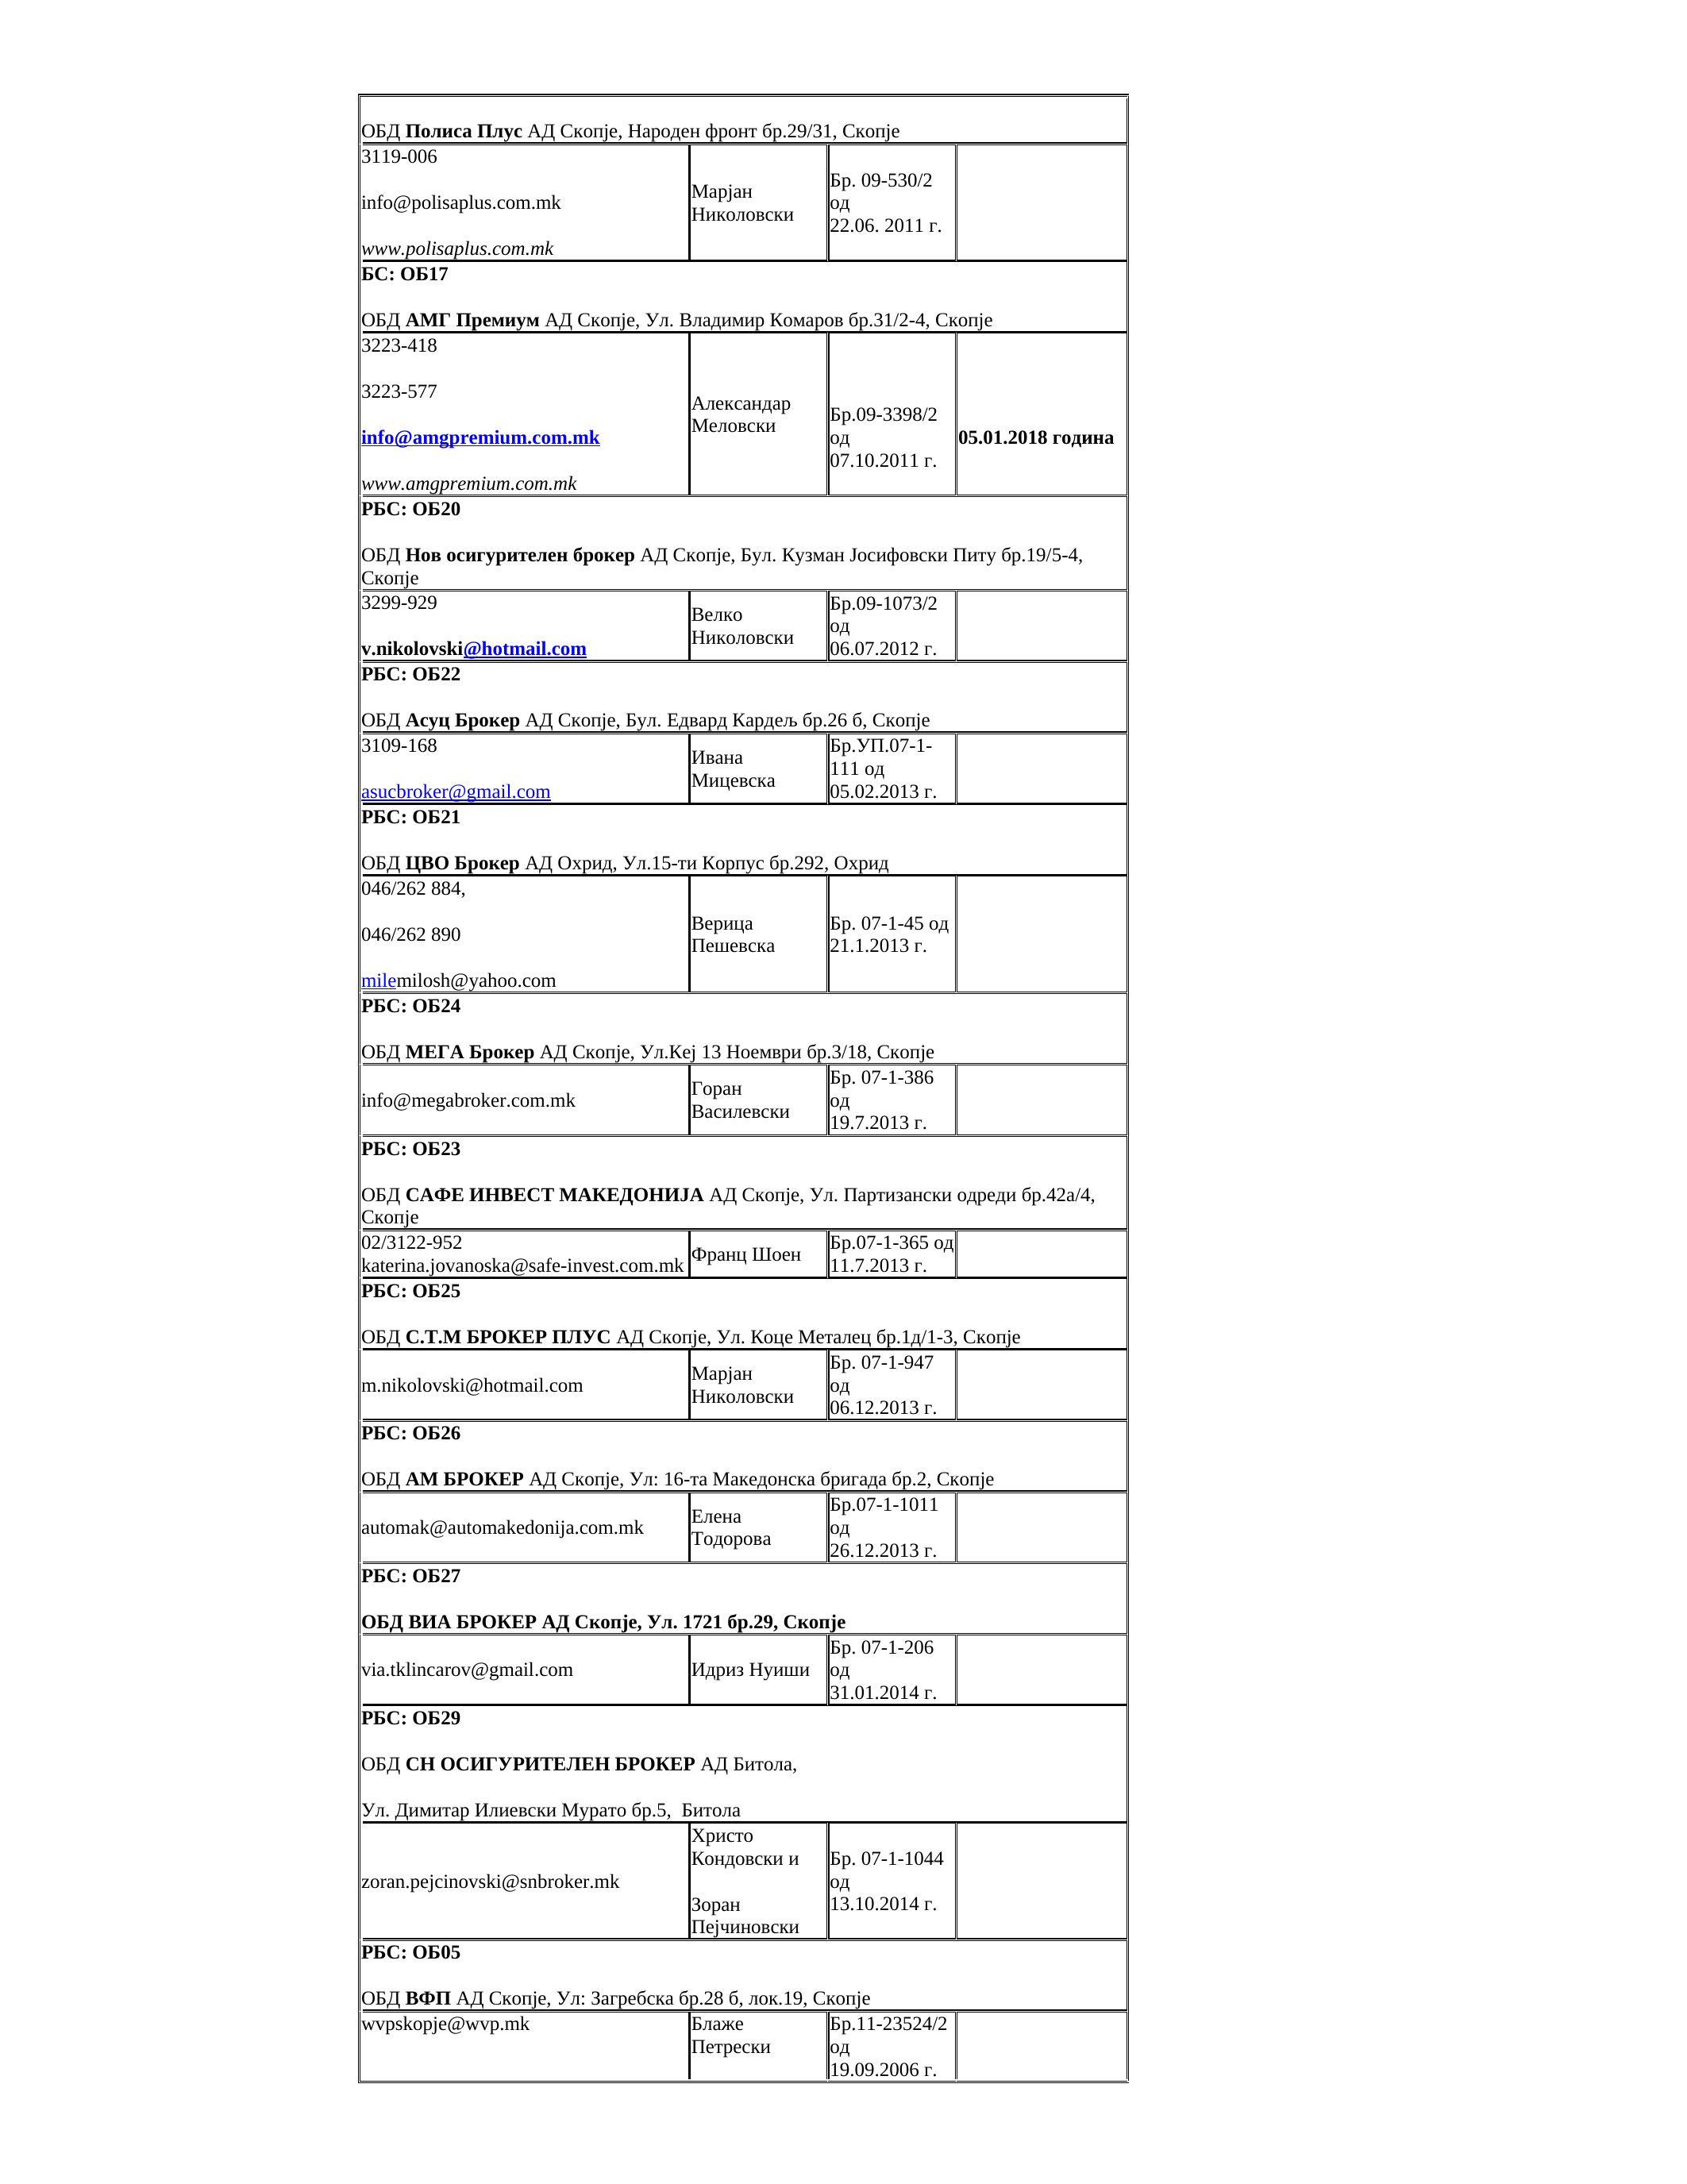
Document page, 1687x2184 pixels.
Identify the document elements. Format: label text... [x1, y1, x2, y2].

table_cell 046/262 884, 046/262 890 milemilosh@yahoo.com [360, 874, 688, 992]
table_cell Бр.09-1073/2 од 06.07.2012 г. [830, 591, 955, 660]
table_cell [957, 1824, 1127, 1938]
table_cell via.tklincarov@gmail.com [360, 1633, 689, 1704]
table_cell Бр.УП.07-1-111 од 05.02.2013 г. [830, 734, 955, 803]
table_cell Блаже Петрески [689, 2011, 828, 2081]
table_cell 02/3122-952 katerina.jovanoska@safe-invest.com.mk [360, 1228, 688, 1277]
table_cell [957, 1493, 1127, 1562]
table_cell РБС: ОБ23 ОБД САФЕ ИНВЕСТ МАКЕДОНИЈА АД Скопје, Ул. Партизански одреди бр.42а/4, Скопје [360, 1134, 1127, 1228]
table_cell БС: ОБ17 ОБД АМГ Премиум АД Скопје, Ул. Владимир Комаров бр.31/2-4, Скопје [360, 260, 1127, 331]
table_cell [957, 2013, 1127, 2081]
table_cell Бр.07-1-365 од 11.7.2013 г. [830, 1231, 955, 1277]
table_cell Александар Меловски [691, 333, 826, 495]
table_cell [957, 1350, 1127, 1419]
table_cell РБС: ОБ29 ОБД СН ОСИГУРИТЕЛЕН БРОКЕР АД Битола, Ул. Димитар Илиевски Мурато бр.5, Битола [360, 1704, 1127, 1821]
table_cell [957, 876, 1127, 992]
table_cell [957, 734, 1127, 803]
table_cell РБС: ОБ25 ОБД С.Т.М БРОКЕР ПЛУС АД Скопје, Ул. Коце Металец бр.1д/1-3, Скопје [360, 1277, 1127, 1348]
table_cell Марјан Николовски [691, 145, 826, 260]
table_cell [957, 591, 1127, 660]
table_cell [957, 145, 1127, 260]
table_cell Бр.09-3398/2 од 07.10.2011 г. [830, 333, 955, 495]
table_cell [828, 2013, 956, 2081]
table_cell Бр. 07-1-1044 од 13.10.2014 г. [830, 1824, 955, 1938]
table_cell Велко Николовски [691, 591, 826, 660]
table_cell Бр. 09-530/2 од 22.06. 2011 г. [830, 145, 955, 260]
table_cell Верица Пешевска [691, 876, 826, 992]
table_cell РБС: ОБ20 ОБД Нов осигурителен брокер АД Скопје, Бул. Кузман Јосифовски Питу бр.19/5-4, Скопје [360, 495, 1127, 588]
table_cell РБС: ОБ27 ОБД ВИА БРОКЕР АД Скопје, Ул. 1721 бр.29, Скопје [360, 1562, 1127, 1633]
table_cell 3119-006 info@polisaplus.com.mk www.polisaplus.com.mk [360, 142, 688, 260]
table_cell [957, 1635, 1127, 1704]
table_cell info@megabroker.com.mk [360, 1063, 689, 1134]
table_cell 3109-168 asucbroker@gmail.com [360, 731, 688, 803]
table_cell Бр. 07-1-386 од 19.7.2013 г. [830, 1065, 955, 1134]
table_cell Елена Тодорова [691, 1493, 826, 1562]
table_cell РБС: ОБ26 ОБД АМ БРОКЕР АД Скопје, Ул: 16-та Македонска бригада бр.2, Скопје [360, 1419, 1127, 1490]
table_cell 05.01.2018 година [957, 333, 1127, 495]
table_cell [957, 1231, 1127, 1277]
table_cell Франц Шоен [691, 1231, 826, 1277]
table_cell Бр. 07-1-206 од 31.01.2014 г. [830, 1635, 955, 1704]
table_cell 3299-929 v.nikolovski@hotmail.com [360, 588, 689, 660]
table_cell Идриз Нуиши [691, 1635, 826, 1704]
table_cell Христо Кондовски и Зоран Пејчиновски [691, 1824, 826, 1938]
table_cell Ивана Мицевска [691, 734, 826, 803]
table_cell РБС: ОБ21 ОБД ЦВО Брокер АД Охрид, Ул.15-ти Корпус бр.292, Охрид [360, 803, 1127, 874]
table_cell Марјан Николовски [691, 1350, 826, 1419]
table_cell 3223-418 3223-577 info@amgpremium.com.mk www.amgpremium.com.mk [360, 331, 688, 495]
table_cell Бр. 07-1-45 од 21.1.2013 г. [830, 876, 955, 992]
table_cell Бр. 07-1-947 од 06.12.2013 г. [830, 1350, 955, 1419]
table_cell Горан Василевски [691, 1065, 826, 1134]
table_cell [957, 1065, 1127, 1134]
table_cell Бр.07-1-1011 од 26.12.2013 г. [830, 1493, 955, 1562]
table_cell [360, 2009, 689, 2081]
table_cell m.nikolovski@hotmail.com [360, 1348, 688, 1419]
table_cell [360, 97, 1127, 142]
table_cell РБС: ОБ05 ОБД ВФП АД Скопје, Ул: Загребска бр.28 б, лок.19, Скопје [360, 1938, 1127, 2009]
table_cell zoran.pejcinovski@snbroker.mk [360, 1821, 688, 1938]
table_cell РБС: ОБ22 ОБД Асуц Брокер АД Скопје, Бул. Едвард Кардељ бр.26 б, Скопје [360, 660, 1127, 731]
table_cell automak@automakedonija.com.mk [360, 1490, 688, 1562]
table_cell РБС: ОБ24 ОБД МЕГА Брокер АД Скопје, Ул.Кеј 13 Ноември бр.3/18, Скопје [360, 992, 1127, 1063]
